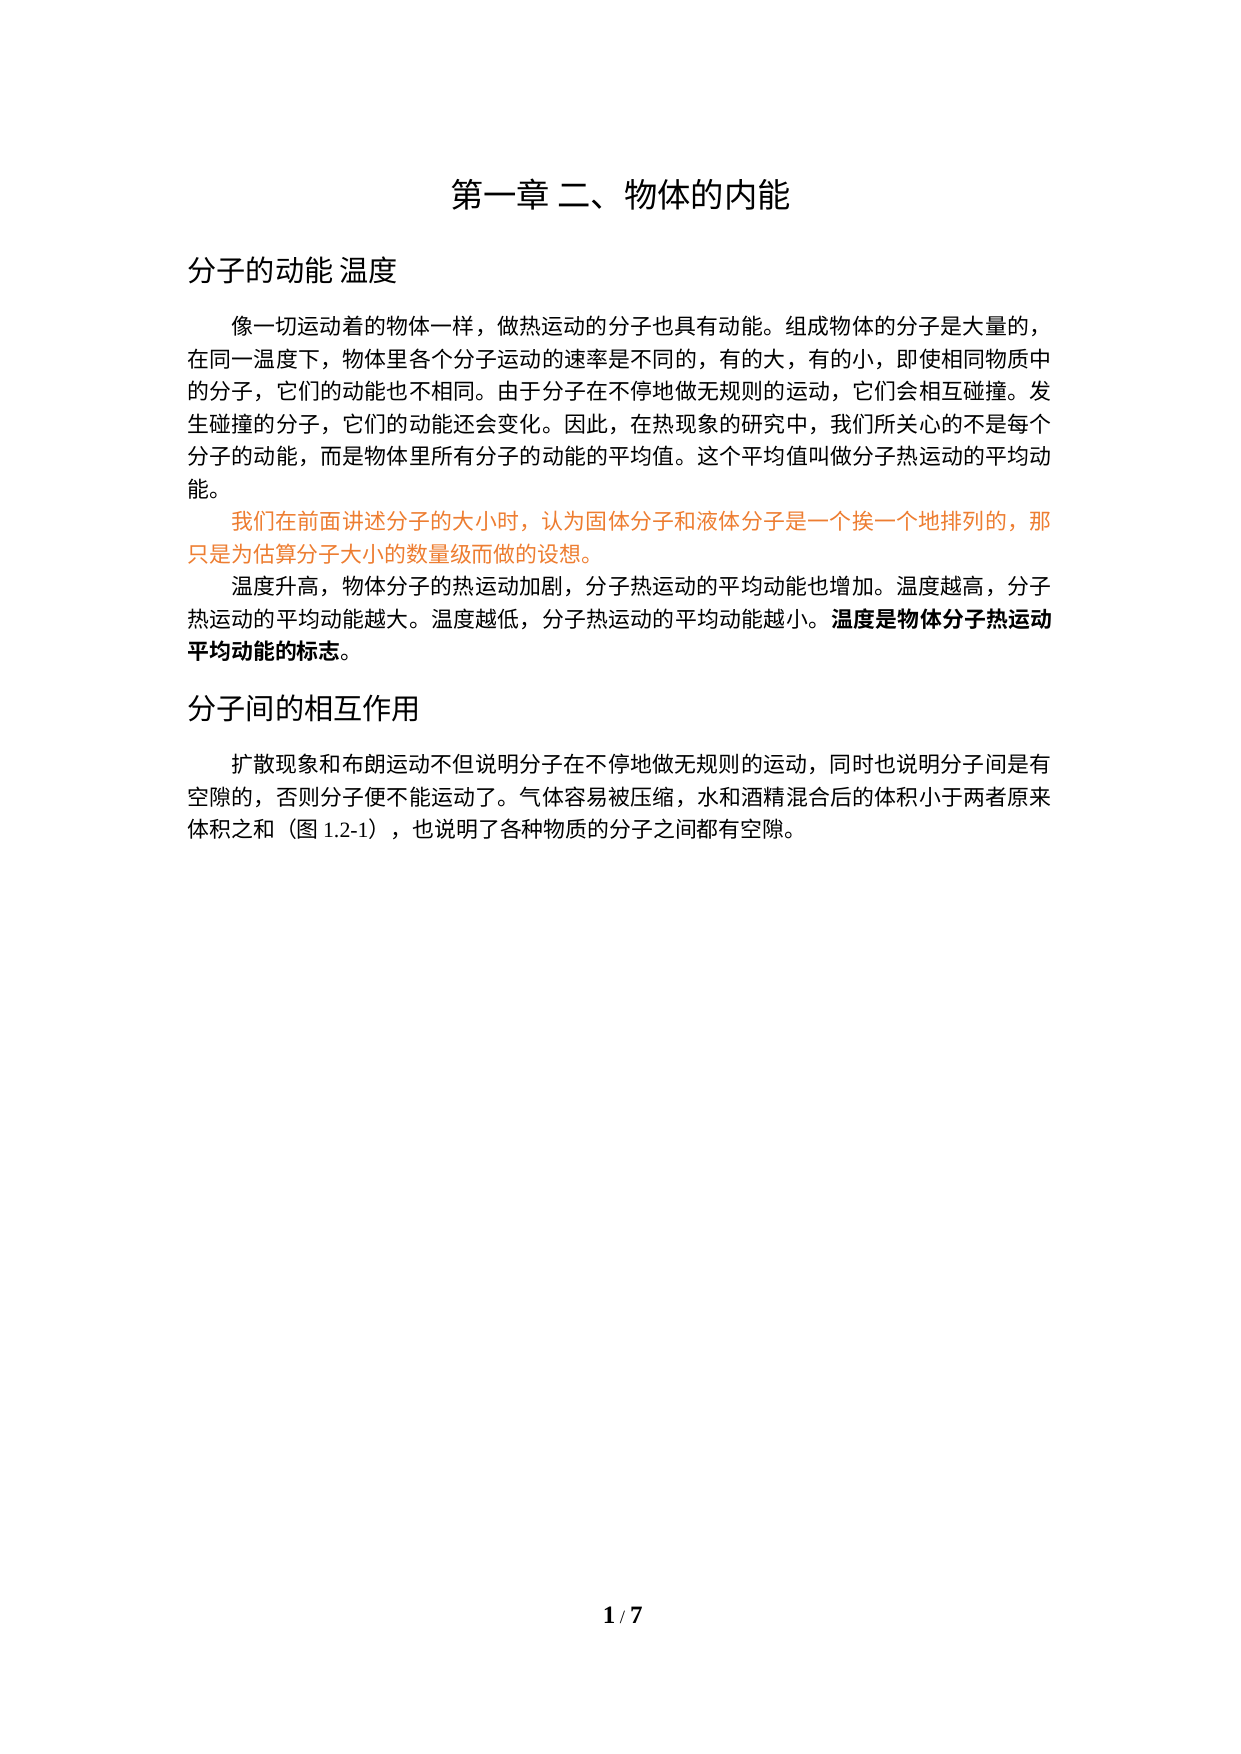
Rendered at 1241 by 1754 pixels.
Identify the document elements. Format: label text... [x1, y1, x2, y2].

text 我们在前面讲述分子的大小时，认为固体分子和液体分子是一个挨一个地排列的，那只是为估算分子大小的数量级而做的设想。 [187, 504, 1053, 569]
text 温度升高，物体分子的热运动加剧，分子热运动的平均动能也增加。温度越高，分子热运动的平均动能越大。温度越低，分子热运动的平均动能越小。温度是物体分子热运动平均动能的标志。 [187, 569, 1053, 666]
subtitle 分子间的相互作用 [187, 674, 1053, 739]
text 像一切运动着的物体一样，做热运动的分子也具有动能。组成物体的分子是大量的，在同一温度下，物体里各个分子运动的速率是不同的，有的大，有的小，即使相同物质中的分子，它们的动能也不相同。由于分子在不停地做无规则的运动，它们会相互碰撞。发生碰撞的分子，它们的动能还会变化。因此，在热现象的研究中，我们所关心的不是每个分子的动能，而是物体里所有分子的动能的平均值。这个平均值叫做分子热运动的平均动能。 [187, 309, 1053, 504]
subtitle 分子的动能 温度 [187, 236, 1053, 301]
subtitle 第一章 二、物体的内能 [187, 160, 1053, 225]
text 扩散现象和布朗运动不但说明分子在不停地做无规则的运动，同时也说明分子间是有空隙的，否则分子便不能运动了。气体容易被压缩，水和酒精混合后的体积小于两者原来体积之和（图1.2-1），也说明了各种物质的分子之间都有空隙。 [187, 747, 1053, 844]
